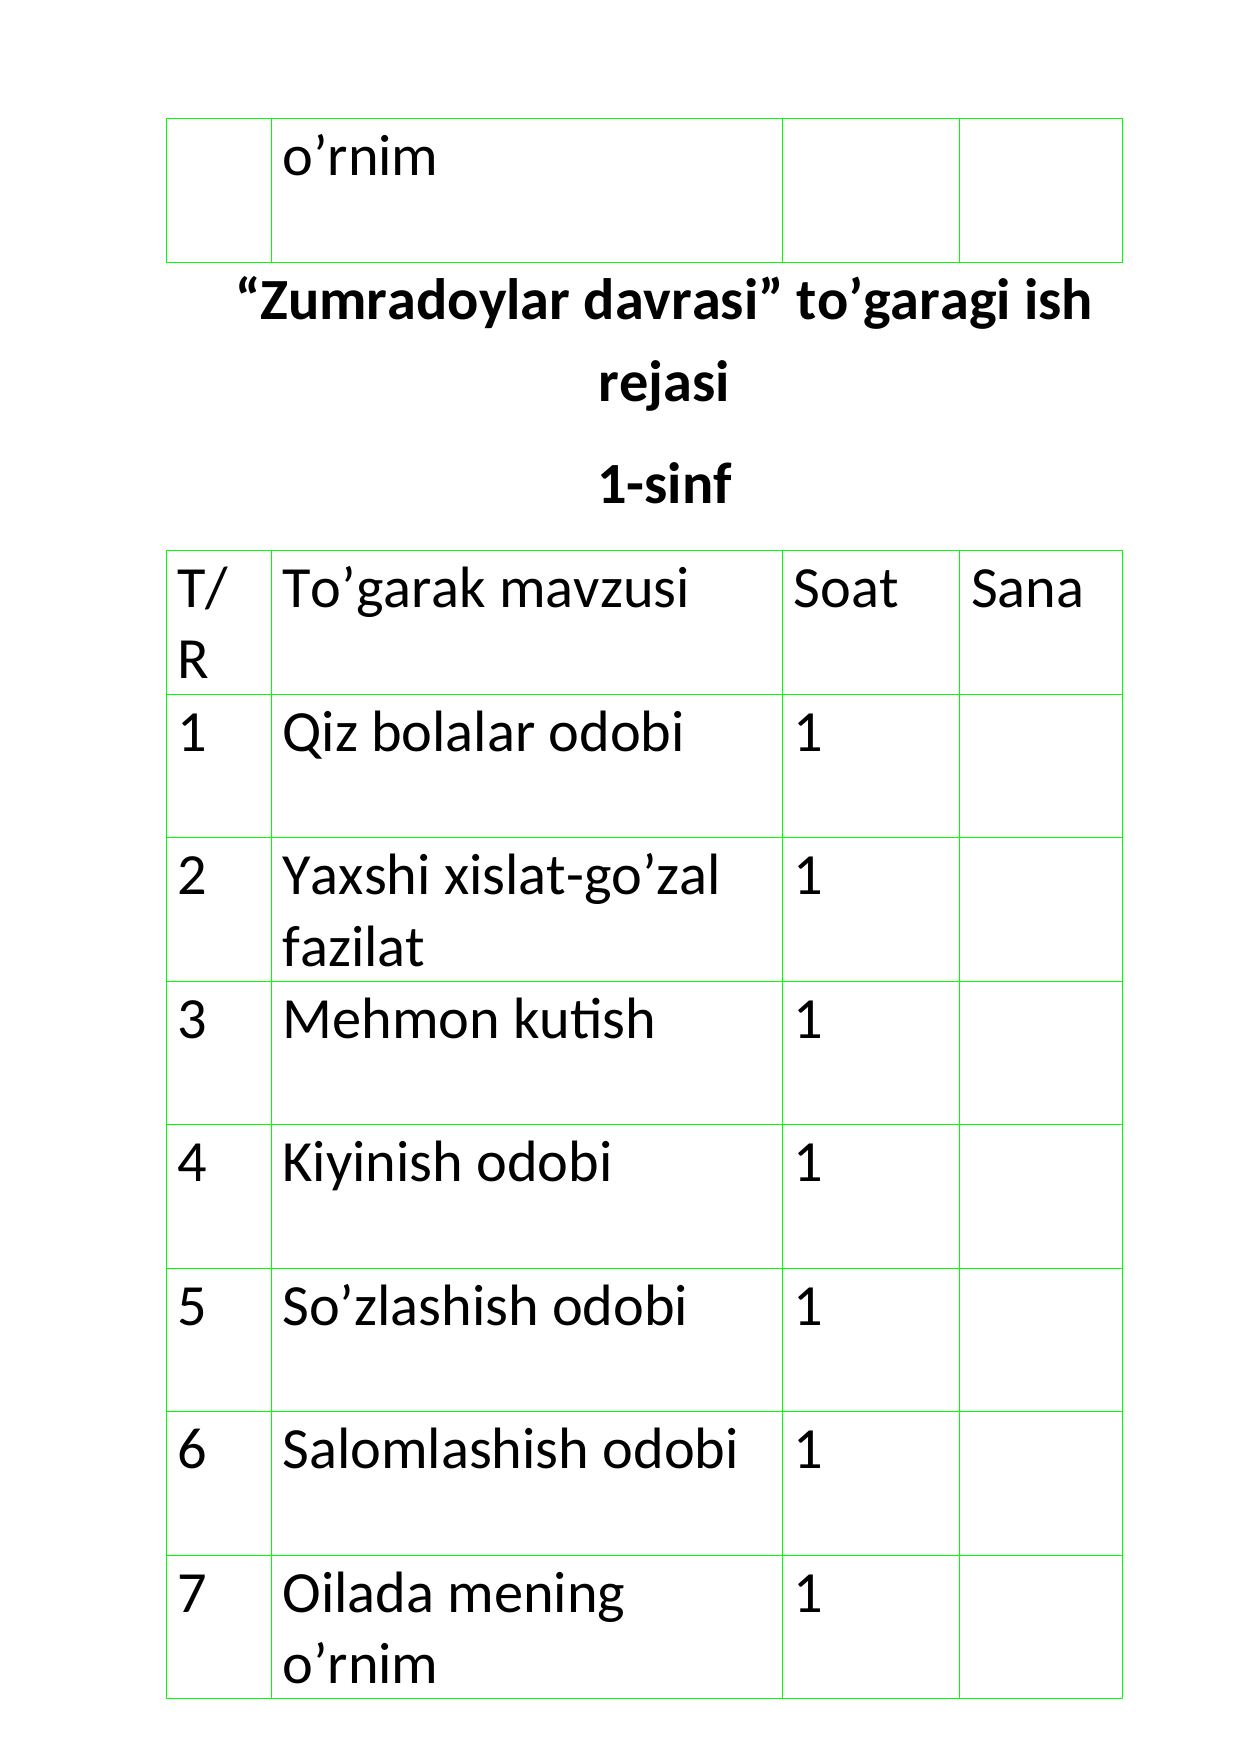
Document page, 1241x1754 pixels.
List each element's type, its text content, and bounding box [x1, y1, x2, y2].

table_cell 3 [167, 982, 271, 1124]
table_header T/R [167, 551, 271, 693]
table_cell Salomlashish odobi [272, 1412, 782, 1555]
table_cell [960, 1125, 1122, 1268]
table_cell 2 [167, 838, 271, 981]
text 1-sinf [177, 447, 1152, 518]
table_cell Yaxshi xislat-go’zal fazilat [272, 838, 782, 981]
table_cell 5 [167, 1269, 271, 1411]
table_cell Oilada mening o’rnim [272, 1556, 782, 1698]
table_cell [960, 982, 1122, 1124]
table_cell [960, 838, 1122, 981]
table_header [960, 551, 1122, 693]
table_cell 1 [783, 1412, 959, 1555]
table_cell [960, 1269, 1122, 1411]
table_cell 1 [783, 1556, 959, 1698]
table_cell 1 [783, 695, 959, 837]
table_cell [960, 119, 1122, 262]
table_cell 1 [783, 1269, 959, 1411]
table_cell 6 [167, 1412, 271, 1555]
table_cell [960, 1556, 1122, 1698]
table_cell 4 [167, 1125, 271, 1268]
table_cell [960, 1412, 1122, 1555]
table_cell 7 [167, 1556, 271, 1698]
table_cell 8 [167, 119, 271, 262]
table_header To’garak mavzusi [272, 551, 782, 693]
table_cell So’zlashish odobi [272, 1269, 782, 1411]
table_cell 1 [783, 119, 959, 262]
table_cell 1 [167, 695, 271, 837]
table_cell Qiz bolalar odobi [272, 695, 782, 837]
table_header Soat [783, 551, 959, 693]
table_cell 1 [783, 982, 959, 1124]
table_cell 1 [783, 838, 959, 981]
table_cell 1 [783, 1125, 959, 1268]
table_cell Kiyinish odobi [272, 1125, 782, 1268]
text “Zumradoylar davrasi” to’garagi ish rejasi [177, 263, 1152, 416]
table_cell [960, 695, 1122, 837]
table_cell Mehmon kutish [272, 982, 782, 1124]
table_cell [272, 119, 782, 262]
